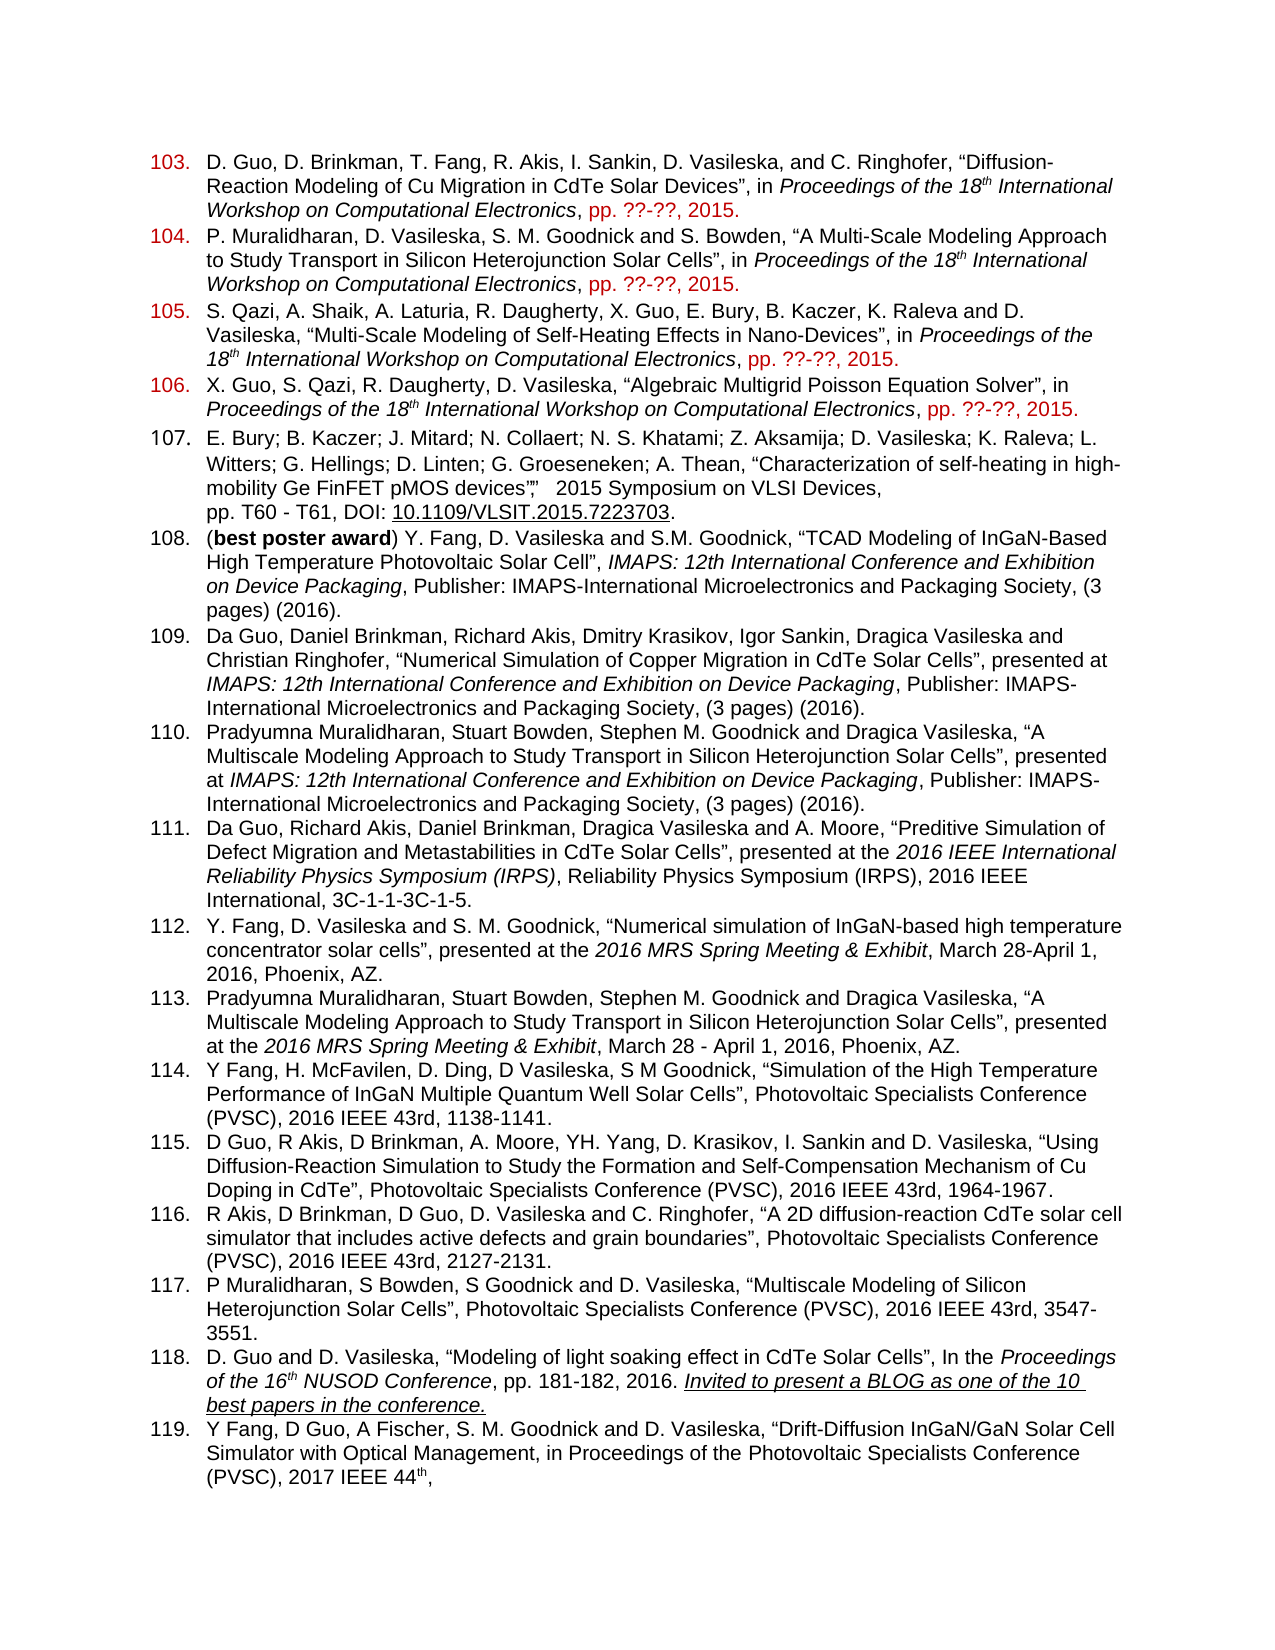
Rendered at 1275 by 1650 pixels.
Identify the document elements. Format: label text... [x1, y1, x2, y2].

list P Muralidharan, S Bowden, S Goodnick and D. Vasileska, “Multiscale Modeling of Silicon Heterojunction Solar Cells”, Photovoltaic Specialists Conference (PVSC), 2016 IEEE 43rd, 3547-3551. [150, 1273, 1125, 1345]
list Da Guo, Daniel Brinkman, Richard Akis, Dmitry Krasikov, Igor Sankin, Dragica Vasileska and Christian Ringhofer, “Numerical Simulation of Copper Migration in CdTe Solar Cells”, presented at IMAPS: 12th International Conference and Exhibition on Device Packaging, Publisher: IMAPS-International Microelectronics and Packaging Society, (3 pages) (2016). [150, 624, 1125, 720]
list (best poster award) Y. Fang, D. Vasileska and S.M. Goodnick, “TCAD Modeling of InGaN-Based High Temperature Photovoltaic Solar Cell”, IMAPS: 12th International Conference and Exhibition on Device Packaging, Publisher: IMAPS-International Microelectronics and Packaging Society, (3 pages) (2016). [150, 526, 1125, 622]
list Pradyumna Muralidharan, Stuart Bowden, Stephen M. Goodnick and Dragica Vasileska, “A Multiscale Modeling Approach to Study Transport in Silicon Heterojunction Solar Cells”, presented at the 2016 MRS Spring Meeting & Exhibit, March 28 - April 1, 2016, Phoenix, AZ. [150, 986, 1125, 1058]
list D. Guo and D. Vasileska, “Modeling of light soaking effect in CdTe Solar Cells”, In the Proceedings of the 16th NUSOD Conference, pp. 181-182, 2016. Invited to present a BLOG as one of the 10 best papers in the conference. [150, 1345, 1125, 1417]
list D. Guo, D. Brinkman, T. Fang, R. Akis, I. Sankin, D. Vasileska, and C. Ringhofer, “Diffusion-Reaction Modeling of Cu Migration in CdTe Solar Devices”, in Proceedings of the 18th International Workshop on Computational Electronics, pp. ??-??, 2015. [150, 150, 1125, 222]
list Da Guo, Richard Akis, Daniel Brinkman, Dragica Vasileska and A. Moore, “Preditive Simulation of Defect Migration and Metastabilities in CdTe Solar Cells”, presented at the 2016 IEEE International Reliability Physics Symposium (IRPS), Reliability Physics Symposium (IRPS), 2016 IEEE International, 3C-1-1-3C-1-5. [150, 816, 1125, 912]
list D Guo, R Akis, D Brinkman, A. Moore, YH. Yang, D. Krasikov, I. Sankin and D. Vasileska, “Using Diffusion-Reaction Simulation to Study the Formation and Self-Compensation Mechanism of Cu Doping in CdTe”, Photovoltaic Specialists Conference (PVSC), 2016 IEEE 43rd, 1964-1967. [150, 1129, 1125, 1201]
list R Akis, D Brinkman, D Guo, D. Vasileska and C. Ringhofer, “A 2D diffusion-reaction CdTe solar cell simulator that includes active defects and grain boundaries”, Photovoltaic Specialists Conference (PVSC), 2016 IEEE 43rd, 2127-2131. [150, 1201, 1125, 1273]
list Y. Fang, D. Vasileska and S. M. Goodnick, “Numerical simulation of InGaN-based high temperature concentrator solar cells”, presented at the 2016 MRS Spring Meeting & Exhibit, March 28-April 1, 2016, Phoenix, AZ. [150, 914, 1125, 986]
list Y Fang, D Guo, A Fischer, S. M. Goodnick and D. Vasileska, “Drift-Diffusion InGaN/GaN Solar Cell Simulator with Optical Management, in Proceedings of the Photovoltaic Specialists Conference (PVSC), 2017 IEEE 44th, [150, 1417, 1125, 1489]
list P. Muralidharan, D. Vasileska, S. M. Goodnick and S. Bowden, “A Multi-Scale Modeling Approach to Study Transport in Silicon Heterojunction Solar Cells”, in Proceedings of the 18th International Workshop on Computational Electronics, pp. ??-??, 2015. [150, 224, 1125, 296]
list Pradyumna Muralidharan, Stuart Bowden, Stephen M. Goodnick and Dragica Vasileska, “A Multiscale Modeling Approach to Study Transport in Silicon Heterojunction Solar Cells”, presented at IMAPS: 12th International Conference and Exhibition on Device Packaging, Publisher: IMAPS-International Microelectronics and Packaging Society, (3 pages) (2016). [150, 720, 1125, 816]
list Y Fang, H. McFavilen, D. Ding, D Vasileska, S M Goodnick, “Simulation of the High Temperature Performance of InGaN Multiple Quantum Well Solar Cells”, Photovoltaic Specialists Conference (PVSC), 2016 IEEE 43rd, 1138-1141. [150, 1058, 1125, 1129]
list S. Qazi, A. Shaik, A. Laturia, R. Daugherty, X. Guo, E. Bury, B. Kaczer, K. Raleva and D. Vasileska, “Multi-Scale Modeling of Self-Heating Effects in Nano-Devices”, in Proceedings of the 18th International Workshop on Computational Electronics, pp. ??-??, 2015. [150, 298, 1125, 370]
list E. Bury; B. Kaczer; J. Mitard; N. Collaert; N. S. Khatami; Z. Aksamija; D. Vasileska; K. Raleva; L. Witters; G. Hellings; D. Linten; G. Groeseneken; A. Thean, “Characterization of self-heating in high-mobility Ge FinFET pMOS devices”,” 2015 Symposium on VLSI Devices, pp. T60 - T61, DOI: 10.1109/VLSIT.2015.7223703. [150, 423, 1125, 523]
list X. Guo, S. Qazi, R. Daugherty, D. Vasileska, “Algebraic Multigrid Poisson Equation Solver”, in Proceedings of the 18th International Workshop on Computational Electronics, pp. ??-??, 2015. [150, 373, 1125, 421]
